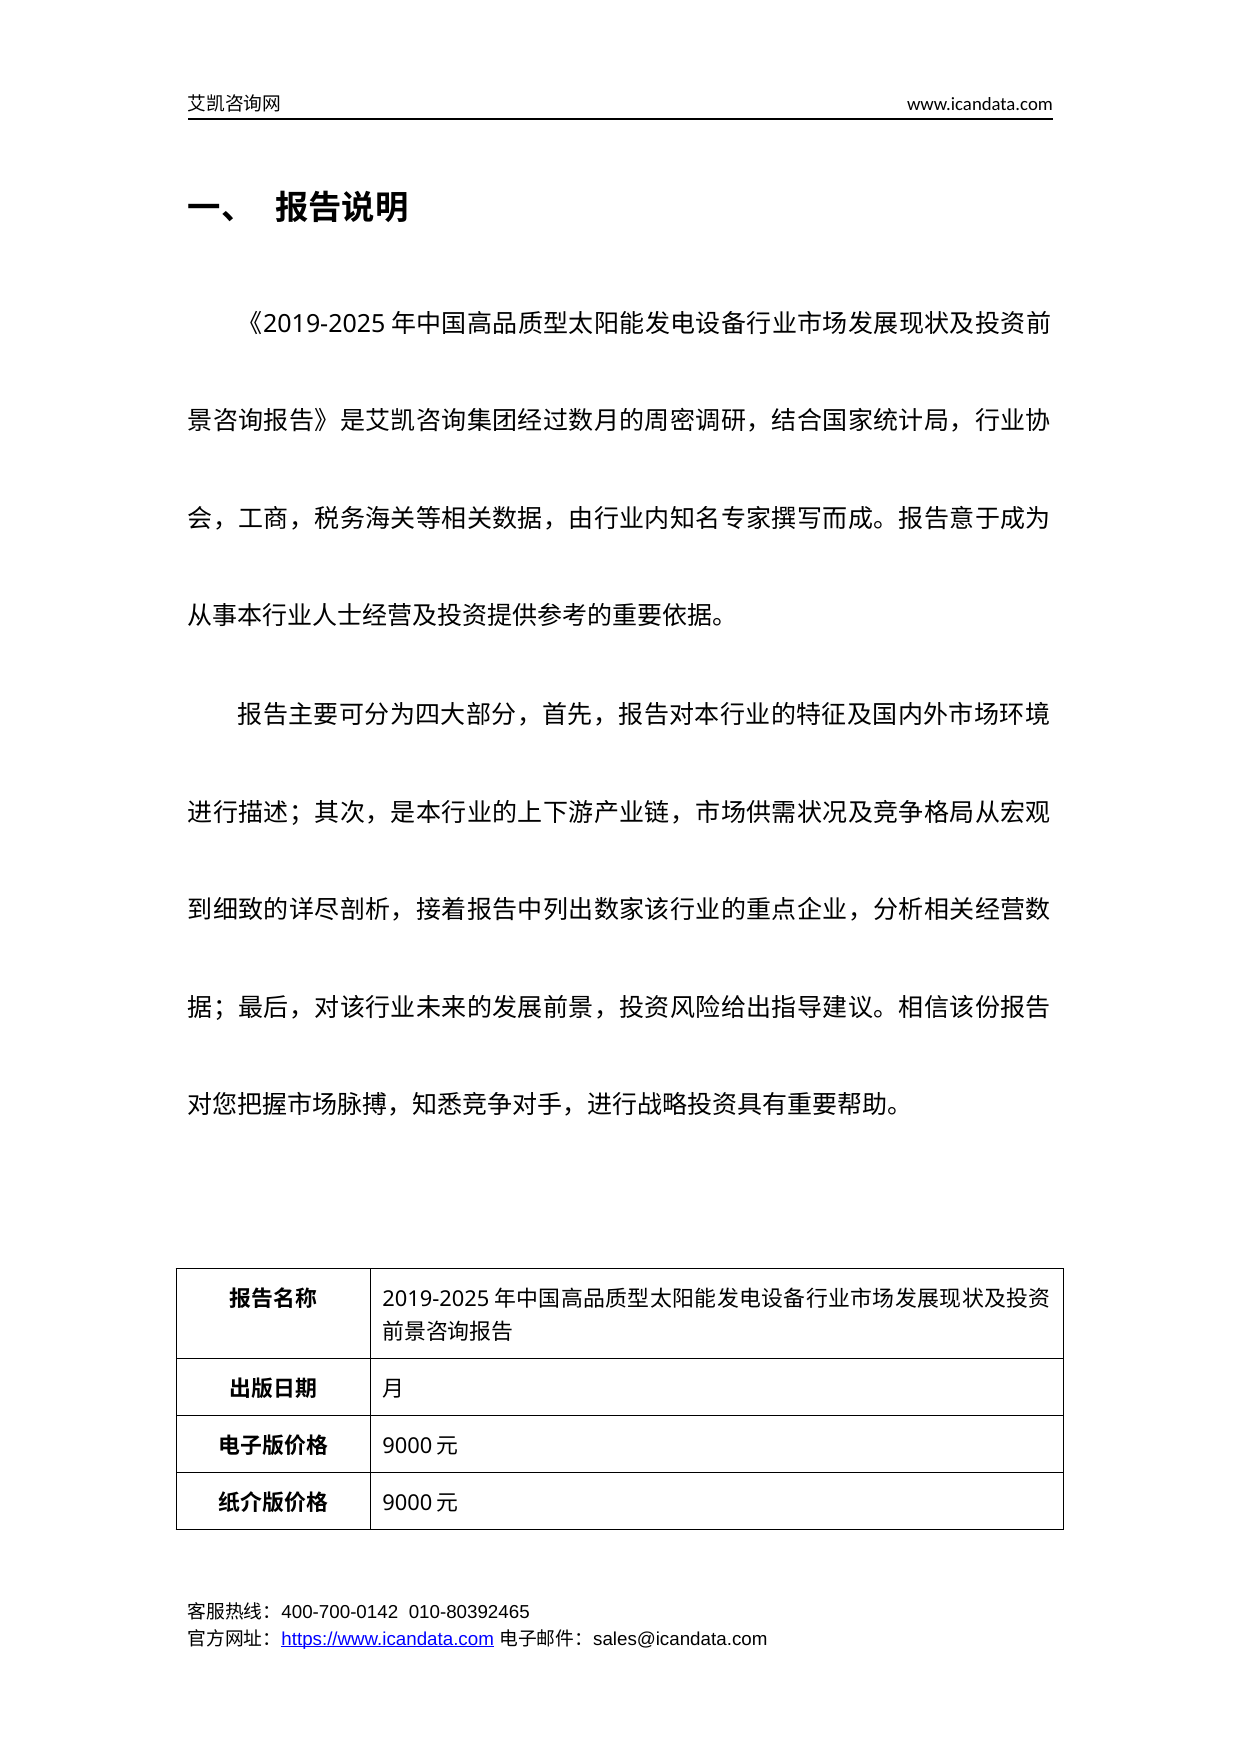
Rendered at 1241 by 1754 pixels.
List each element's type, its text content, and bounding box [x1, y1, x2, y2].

table_cell 9000元 [371, 1416, 1063, 1472]
table_cell 电子版价格 [177, 1416, 370, 1472]
table_header 2019-2025年中国高品质型太阳能发电设备行业市场发展现状及投资前景咨询报告 [371, 1269, 1063, 1358]
table_cell 月 [371, 1359, 1063, 1415]
subtitle 报告说明 [187, 172, 1053, 237]
text 报告主要可分为四大部分，首先，报告对本行业的特征及国内外市场环境进行描述；其次，是本行业的上下游产业链，市场供需状况及竞争格局从宏观到细致的详尽剖析，接着报告中列出数家该行业的重点企业，分析相关经营数据；最后，对该行业未来的发展前景，投资风险给出指导建议。相信该份报告对您把握市场脉搏，知悉竞争对手，进行战略投资具有重要帮助。 [187, 681, 1053, 1136]
table_header 报告名称 [177, 1269, 370, 1358]
table_cell 9000元 [371, 1473, 1063, 1529]
table_cell 出版日期 [177, 1359, 370, 1415]
table_cell 纸介版价格 [177, 1473, 370, 1529]
text 《2019-2025年中国高品质型太阳能发电设备行业市场发展现状及投资前景咨询报告》是艾凯咨询集团经过数月的周密调研，结合国家统计局，行业协会，工商，税务海关等相关数据，由行业内知名专家撰写而成。报告意于成为从事本行业人士经营及投资提供参考的重要依据。 [187, 289, 1053, 646]
